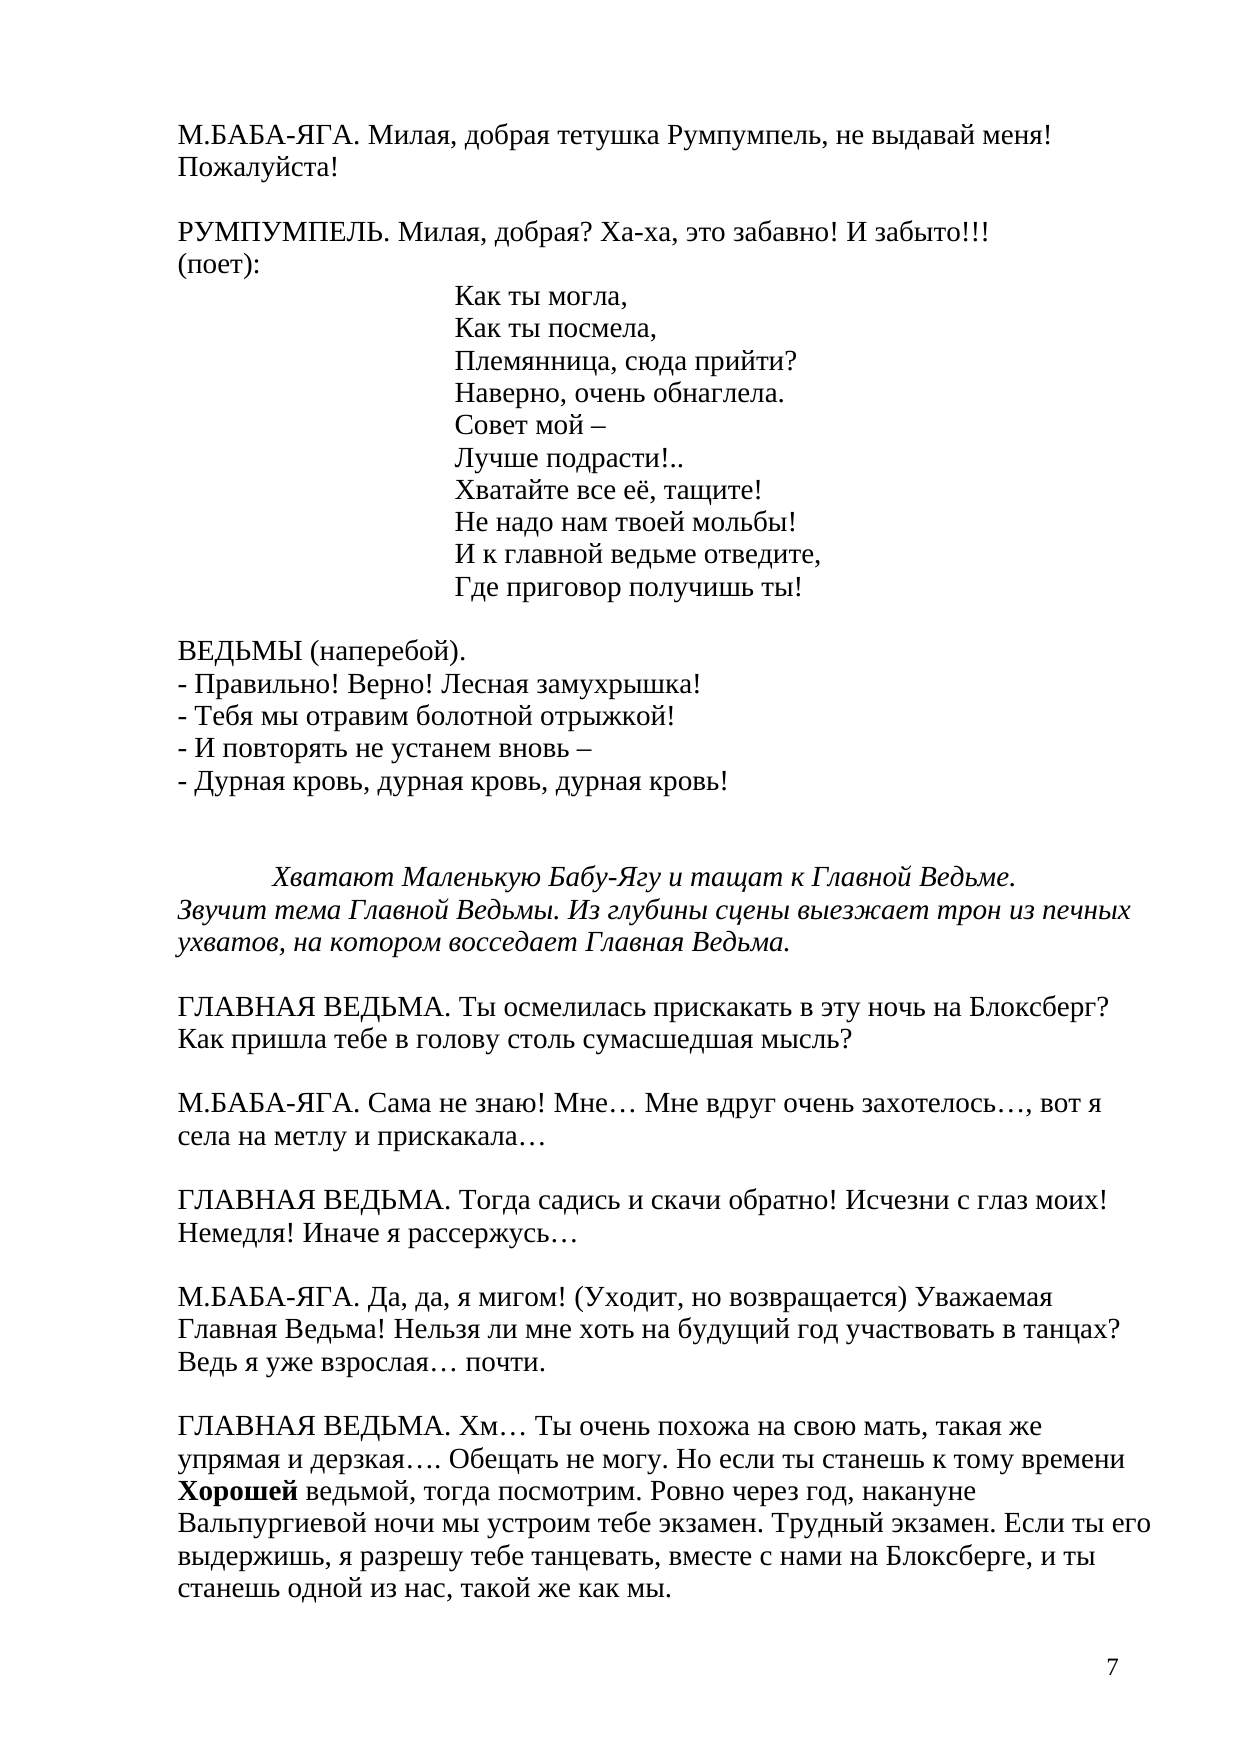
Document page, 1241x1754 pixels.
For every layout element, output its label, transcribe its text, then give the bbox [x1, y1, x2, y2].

text ГЛАВНАЯ ВЕДЬМА. Тогда садись и скачи обратно! Исчезни с глаз моих! [177, 1184, 1152, 1216]
text Хватайте все её, тащите! [177, 473, 1152, 506]
text Племянница, сюда прийти? [177, 344, 1152, 376]
text Не надо нам твоей мольбы! [177, 506, 1152, 538]
text - Правильно! Верно! Лесная замухрышка! [177, 667, 1152, 699]
text Как ты могла, [177, 279, 1152, 312]
text М.БАБА-ЯГА. Милая, добрая тетушка Румпумпель, не выдавай меня! Пожалуйста! [177, 118, 1152, 183]
text Лучше подрасти!.. [177, 441, 1152, 473]
text Наверно, очень обнаглела. [177, 376, 1152, 409]
text Хватают Маленькую Бабу-Ягу и тащат к Главной Ведьме. [177, 861, 1152, 893]
text И к главной ведьме отведите, [177, 538, 1152, 570]
text РУМПУМПЕЛЬ. Милая, добрая? Ха-ха, это забавно! И забыто!!! [177, 215, 1152, 247]
text М.БАБА-ЯГА. Сама не знаю! Мне… Мне вдруг очень захотелось…, вот я села на метлу и прискакала… [177, 1087, 1152, 1151]
text - И повторять не устанем вновь – [177, 732, 1152, 764]
text - Тебя мы отравим болотной отрыжкой! [177, 699, 1152, 732]
text - Дурная кровь, дурная кровь, дурная кровь! [177, 764, 1152, 796]
text ВЕДЬМЫ (наперебой). [177, 635, 1152, 667]
text ГЛАВНАЯ ВЕДЬМА. Ты осмелилась прискакать в эту ночь на Блоксберг? [177, 990, 1152, 1022]
text Как пришла тебе в голову столь сумасшедшая мысль? [177, 1022, 1152, 1054]
text ГЛАВНАЯ ВЕДЬМА. Хм… Ты очень похожа на свою мать, такая же упрямая и дерзкая…. Обещать не могу. Но если ты станешь к тому времени Хорошей ведьмой, тогда посмотрим. Ровно через год, накануне Вальпургиевой ночи мы устроим тебе экзамен. Трудный экзамен. Если ты его выдержишь, я разрешу тебе танцевать, вместе с нами на Блоксберге, и ты станешь одной из нас, такой же как мы. [177, 1410, 1152, 1603]
text (поет): [177, 247, 1152, 279]
text Звучит тема Главной Ведьмы. Из глубины сцены выезжает трон из печных ухватов, на котором восседает Главная Ведьма. [177, 893, 1152, 958]
text Немедля! Иначе я рассержусь… [177, 1216, 1152, 1248]
text Совет мой – [177, 409, 1152, 441]
text М.БАБА-ЯГА. Да, да, я мигом! (Уходит, но возвращается) Уважаемая Главная Ведьма! Нельзя ли мне хоть на будущий год участвовать в танцах? Ведь я уже взрослая… почти. [177, 1281, 1152, 1377]
text Где приговор получишь ты! [177, 570, 1152, 602]
text Как ты посмела, [177, 312, 1152, 344]
